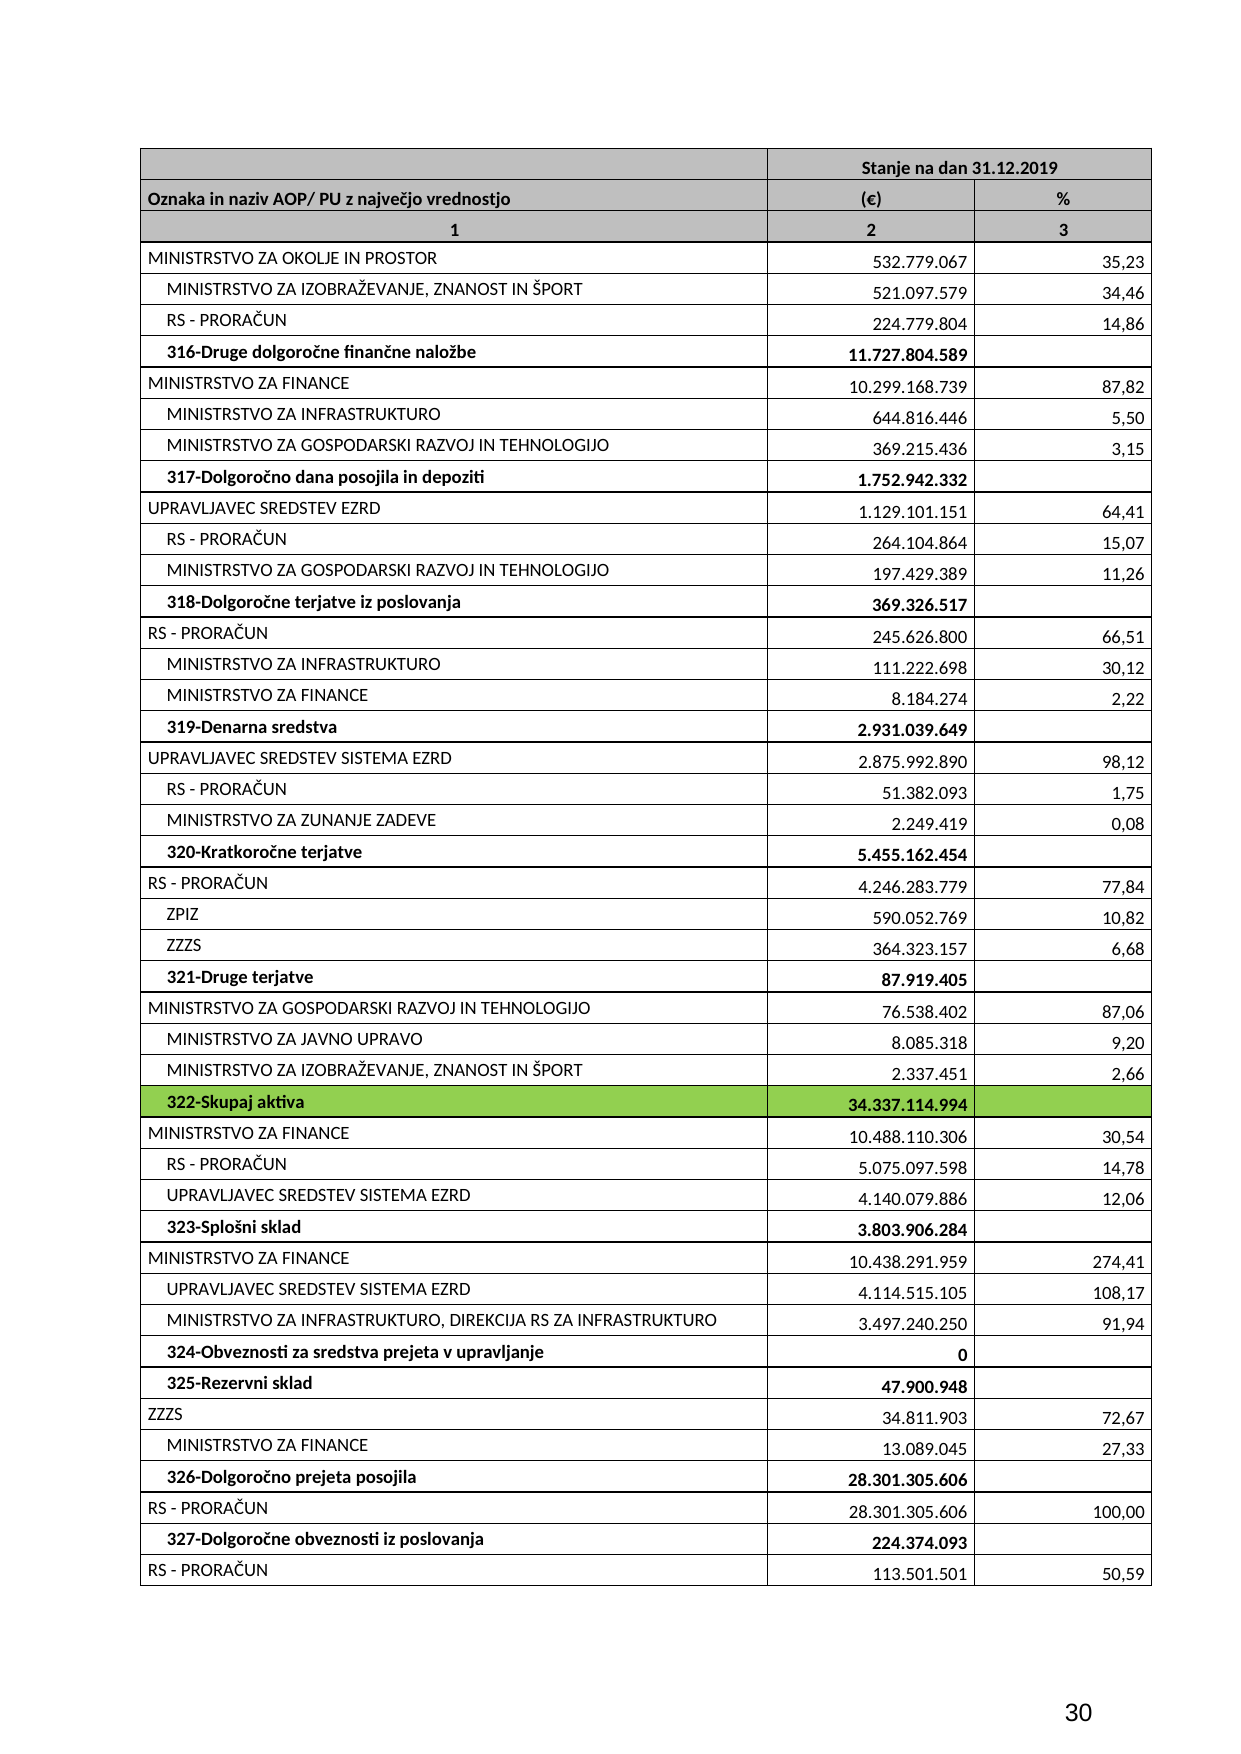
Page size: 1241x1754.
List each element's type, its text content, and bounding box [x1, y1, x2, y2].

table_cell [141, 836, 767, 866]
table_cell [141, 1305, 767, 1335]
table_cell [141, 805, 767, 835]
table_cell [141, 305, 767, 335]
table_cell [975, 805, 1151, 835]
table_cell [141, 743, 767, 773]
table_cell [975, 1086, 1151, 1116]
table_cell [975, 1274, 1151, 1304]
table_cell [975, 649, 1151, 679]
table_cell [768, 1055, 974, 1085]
table_cell Oznaka in naziv AOP/ PU z največjo vrednostjo [141, 180, 767, 210]
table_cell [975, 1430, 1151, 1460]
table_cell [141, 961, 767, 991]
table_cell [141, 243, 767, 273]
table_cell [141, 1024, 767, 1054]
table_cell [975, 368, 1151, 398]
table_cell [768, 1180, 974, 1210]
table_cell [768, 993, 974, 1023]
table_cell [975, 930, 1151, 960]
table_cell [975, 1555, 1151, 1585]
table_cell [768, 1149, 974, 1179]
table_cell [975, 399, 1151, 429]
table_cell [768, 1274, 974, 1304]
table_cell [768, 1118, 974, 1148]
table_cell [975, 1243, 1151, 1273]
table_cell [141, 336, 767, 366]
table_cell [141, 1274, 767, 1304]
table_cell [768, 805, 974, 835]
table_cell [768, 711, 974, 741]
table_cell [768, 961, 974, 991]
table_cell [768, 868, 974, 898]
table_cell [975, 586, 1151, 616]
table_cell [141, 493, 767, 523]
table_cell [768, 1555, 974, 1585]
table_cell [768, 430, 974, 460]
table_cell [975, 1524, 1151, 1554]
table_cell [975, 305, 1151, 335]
table_cell % [975, 180, 1151, 210]
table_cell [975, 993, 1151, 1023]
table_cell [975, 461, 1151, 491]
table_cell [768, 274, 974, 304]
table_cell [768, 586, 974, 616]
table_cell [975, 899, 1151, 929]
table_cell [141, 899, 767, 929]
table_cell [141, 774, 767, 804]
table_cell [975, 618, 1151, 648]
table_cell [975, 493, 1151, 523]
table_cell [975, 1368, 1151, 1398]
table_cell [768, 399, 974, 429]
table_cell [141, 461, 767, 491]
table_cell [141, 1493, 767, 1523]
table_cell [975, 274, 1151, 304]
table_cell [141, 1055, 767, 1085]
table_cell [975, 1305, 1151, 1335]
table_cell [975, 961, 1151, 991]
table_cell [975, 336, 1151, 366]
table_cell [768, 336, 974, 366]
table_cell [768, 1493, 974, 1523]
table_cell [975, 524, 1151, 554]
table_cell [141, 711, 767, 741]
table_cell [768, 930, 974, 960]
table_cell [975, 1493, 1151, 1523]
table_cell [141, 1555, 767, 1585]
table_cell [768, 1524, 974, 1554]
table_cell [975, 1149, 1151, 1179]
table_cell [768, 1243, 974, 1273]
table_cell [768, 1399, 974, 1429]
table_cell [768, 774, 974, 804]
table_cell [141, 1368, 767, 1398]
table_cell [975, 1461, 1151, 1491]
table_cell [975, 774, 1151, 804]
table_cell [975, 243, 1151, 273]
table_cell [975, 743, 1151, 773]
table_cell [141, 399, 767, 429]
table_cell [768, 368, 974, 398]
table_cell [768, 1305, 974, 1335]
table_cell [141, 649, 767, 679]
table_cell 3 [975, 211, 1151, 241]
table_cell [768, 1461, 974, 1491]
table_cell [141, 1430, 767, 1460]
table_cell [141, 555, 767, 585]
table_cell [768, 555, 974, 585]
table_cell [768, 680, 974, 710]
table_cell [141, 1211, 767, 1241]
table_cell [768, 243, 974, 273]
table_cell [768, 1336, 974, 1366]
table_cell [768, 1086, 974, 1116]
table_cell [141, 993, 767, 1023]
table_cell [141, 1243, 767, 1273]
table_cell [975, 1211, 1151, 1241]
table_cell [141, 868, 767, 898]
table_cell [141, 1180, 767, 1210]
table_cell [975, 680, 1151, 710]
table_cell 2 [768, 211, 974, 241]
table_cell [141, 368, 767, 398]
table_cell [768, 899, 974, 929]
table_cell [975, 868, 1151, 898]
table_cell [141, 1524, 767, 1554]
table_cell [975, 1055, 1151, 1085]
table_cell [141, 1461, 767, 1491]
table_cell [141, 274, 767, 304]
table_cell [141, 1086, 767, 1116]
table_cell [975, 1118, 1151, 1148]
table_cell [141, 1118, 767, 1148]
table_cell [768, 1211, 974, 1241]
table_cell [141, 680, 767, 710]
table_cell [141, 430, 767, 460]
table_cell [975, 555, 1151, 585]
table_header [141, 149, 767, 179]
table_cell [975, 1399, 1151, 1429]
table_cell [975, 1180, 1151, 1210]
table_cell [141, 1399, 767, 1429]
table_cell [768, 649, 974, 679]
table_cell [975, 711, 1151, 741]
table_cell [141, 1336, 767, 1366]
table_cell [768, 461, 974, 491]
table_cell (€) [768, 180, 974, 210]
table_header Stanje na dan 31.12.2019 [768, 149, 1151, 179]
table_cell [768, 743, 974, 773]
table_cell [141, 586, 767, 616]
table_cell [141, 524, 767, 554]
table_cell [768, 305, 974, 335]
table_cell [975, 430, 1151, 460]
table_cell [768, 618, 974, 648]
table_cell 1 [141, 211, 767, 241]
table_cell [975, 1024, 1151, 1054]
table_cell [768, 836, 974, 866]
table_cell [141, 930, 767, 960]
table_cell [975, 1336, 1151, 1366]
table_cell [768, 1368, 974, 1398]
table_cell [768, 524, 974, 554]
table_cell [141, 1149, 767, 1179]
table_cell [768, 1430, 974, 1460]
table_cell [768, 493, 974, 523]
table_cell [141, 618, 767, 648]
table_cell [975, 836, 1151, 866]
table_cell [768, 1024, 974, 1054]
